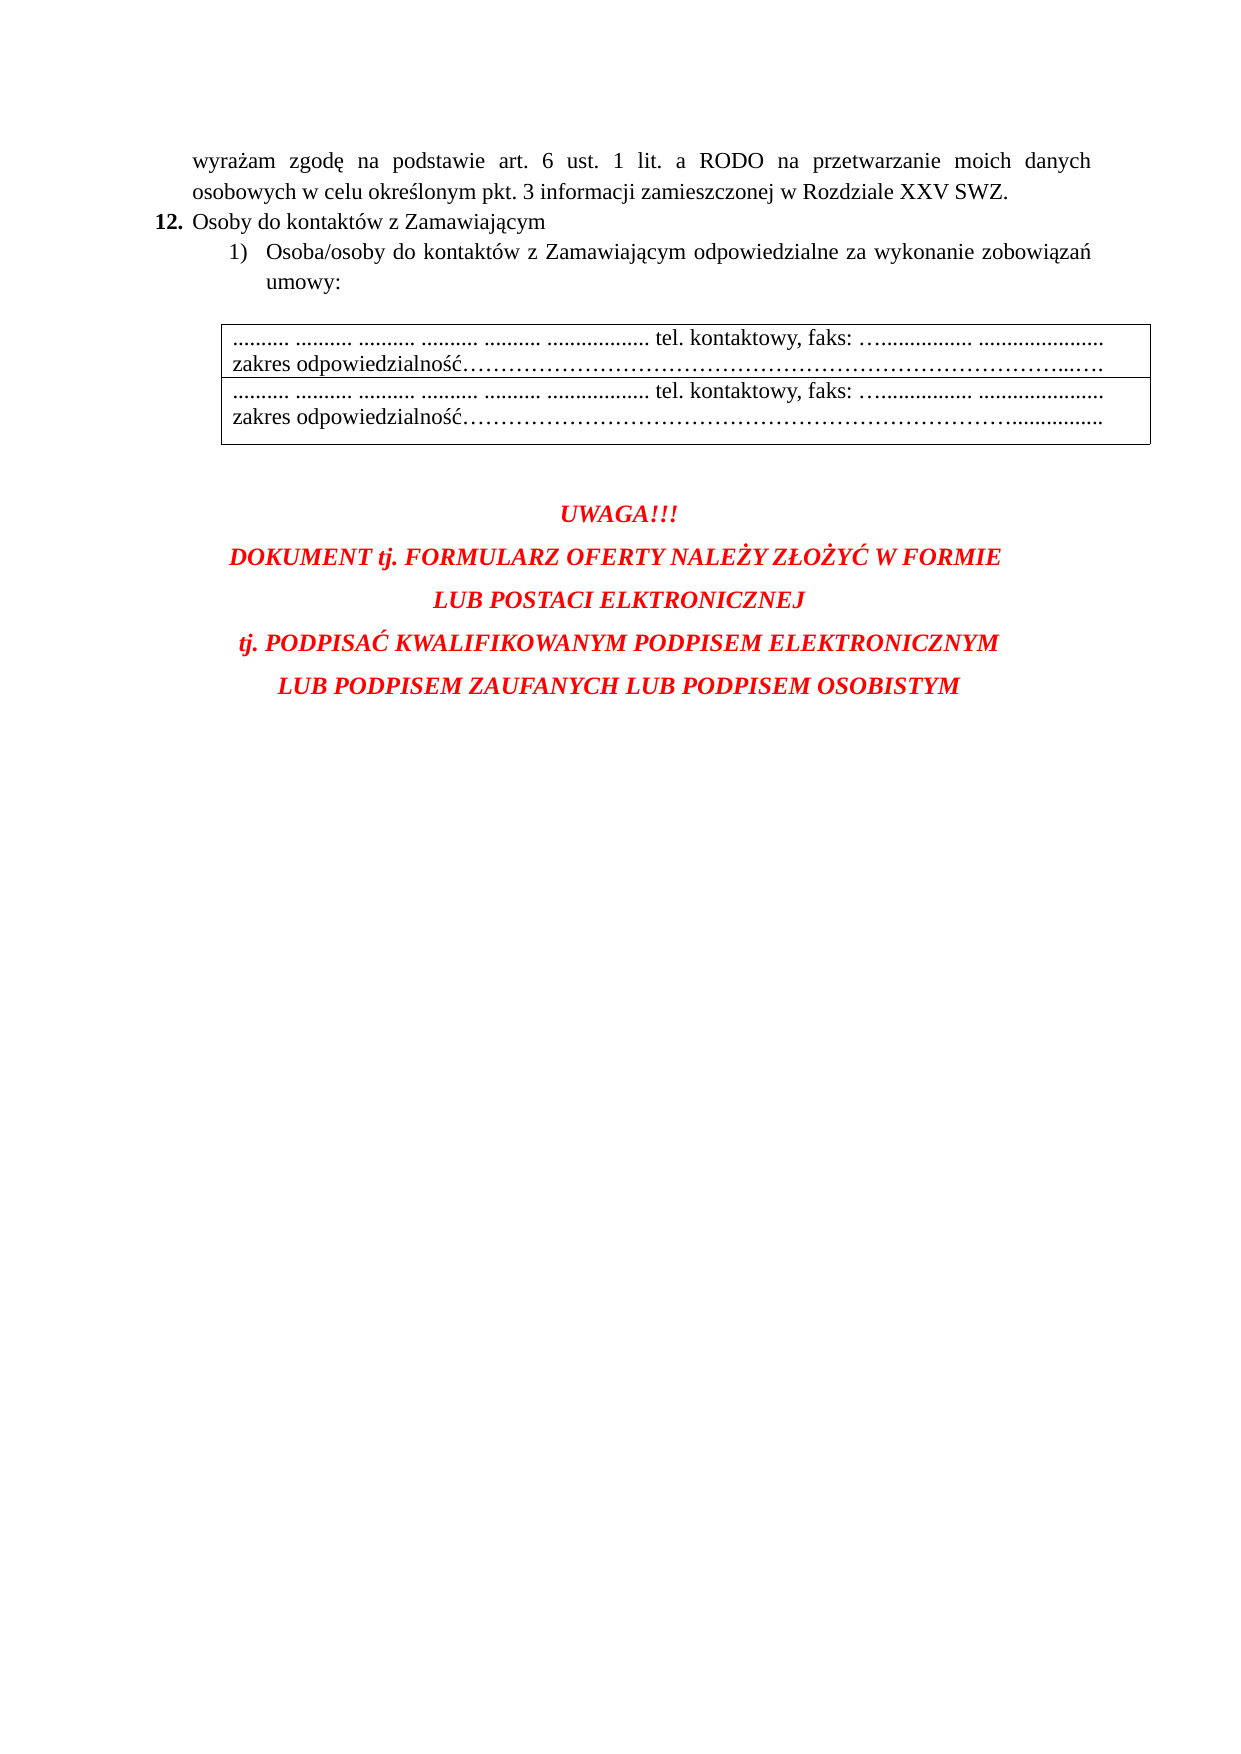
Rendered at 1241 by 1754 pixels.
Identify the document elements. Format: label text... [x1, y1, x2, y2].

text DOKUMENT tj. FORMULARZ OFERTY NALEŻY ZŁOŻYĆ W FORMIE LUB POSTACI ELKTRONICZNEJ tj. PODPISAĆ KWALIFIKOWANYM PODPISEM ELEKTRONICZNYM LUB PODPISEM ZAUFANYCH LUB PODPISEM OSOBISTYM [148, 542, 1093, 700]
table_cell .......... .......... .......... .......... .......... .................. tel. kontaktowy, faks: …................ ...................... zakres odpowiedzialność………………………………………………………………................ [222, 378, 1150, 443]
list Osoba/osoby do kontaktów z Zamawiającym odpowiedzialne za wykonanie zobowiązań umowy: [228, 238, 1093, 295]
text UWAGA!!! [148, 499, 1093, 528]
text wyrażam zgodę na podstawie art. 6 ust. 1 lit. a RODO na przetwarzanie moich danych osobowych w celu określonym pkt. 3 informacji zamieszczonej w Rozdziale XXV SWZ. [192, 148, 1093, 204]
list Osoby do kontaktów z Zamawiającym [154, 208, 1093, 234]
table_header .......... .......... .......... .......... .......... .................. tel. kontaktowy, faks: …................ ...................... zakres odpowiedzialność……………………………………………………………………...…. [222, 325, 1150, 377]
